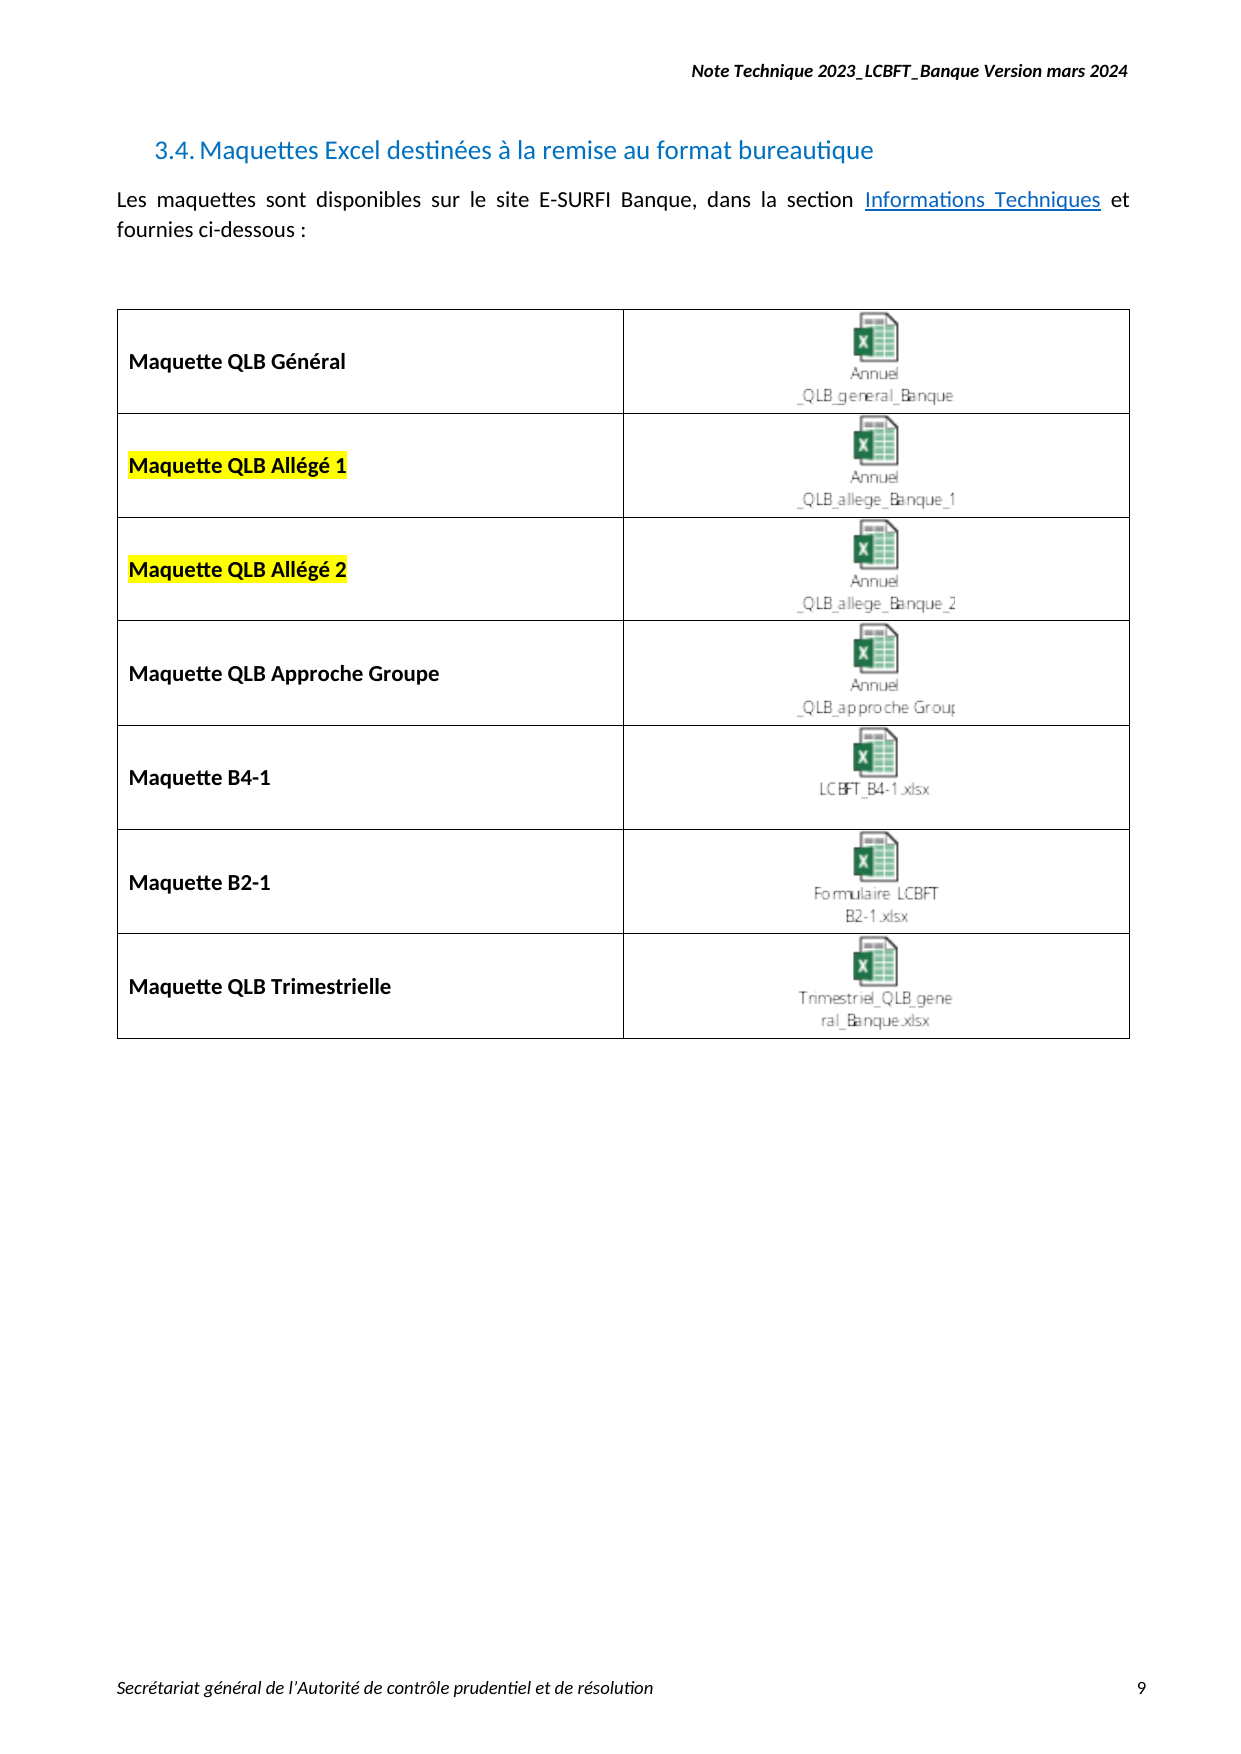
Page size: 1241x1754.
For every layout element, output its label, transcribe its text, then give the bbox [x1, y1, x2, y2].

table_cell [624, 726, 1129, 829]
table_header [624, 310, 1129, 412]
table_cell [624, 934, 1129, 1038]
table_cell Maquette QLB Allégé 2 [118, 518, 623, 620]
table_cell [624, 414, 1129, 517]
table_cell [624, 518, 1129, 620]
text Les maquettes sont disponibles sur le site E-SURFI Banque, dans la section Informations Techniques et fournies ci-dessous : [117, 185, 1130, 243]
table_cell [624, 621, 1129, 724]
table_cell Maquette QLB Approche Groupe [118, 621, 623, 724]
table_cell Maquette QLB Allégé 1 [118, 414, 623, 517]
table_cell Maquette B2-1 [118, 830, 623, 933]
table_cell Maquette QLB Trimestrielle [118, 934, 623, 1038]
text Maquettes Excel destinées à la remise au format bureautique [154, 133, 1130, 166]
table_cell Maquette B4-1 [118, 726, 623, 829]
table_cell [624, 830, 1129, 933]
table_header Maquette QLB Général [118, 310, 623, 412]
